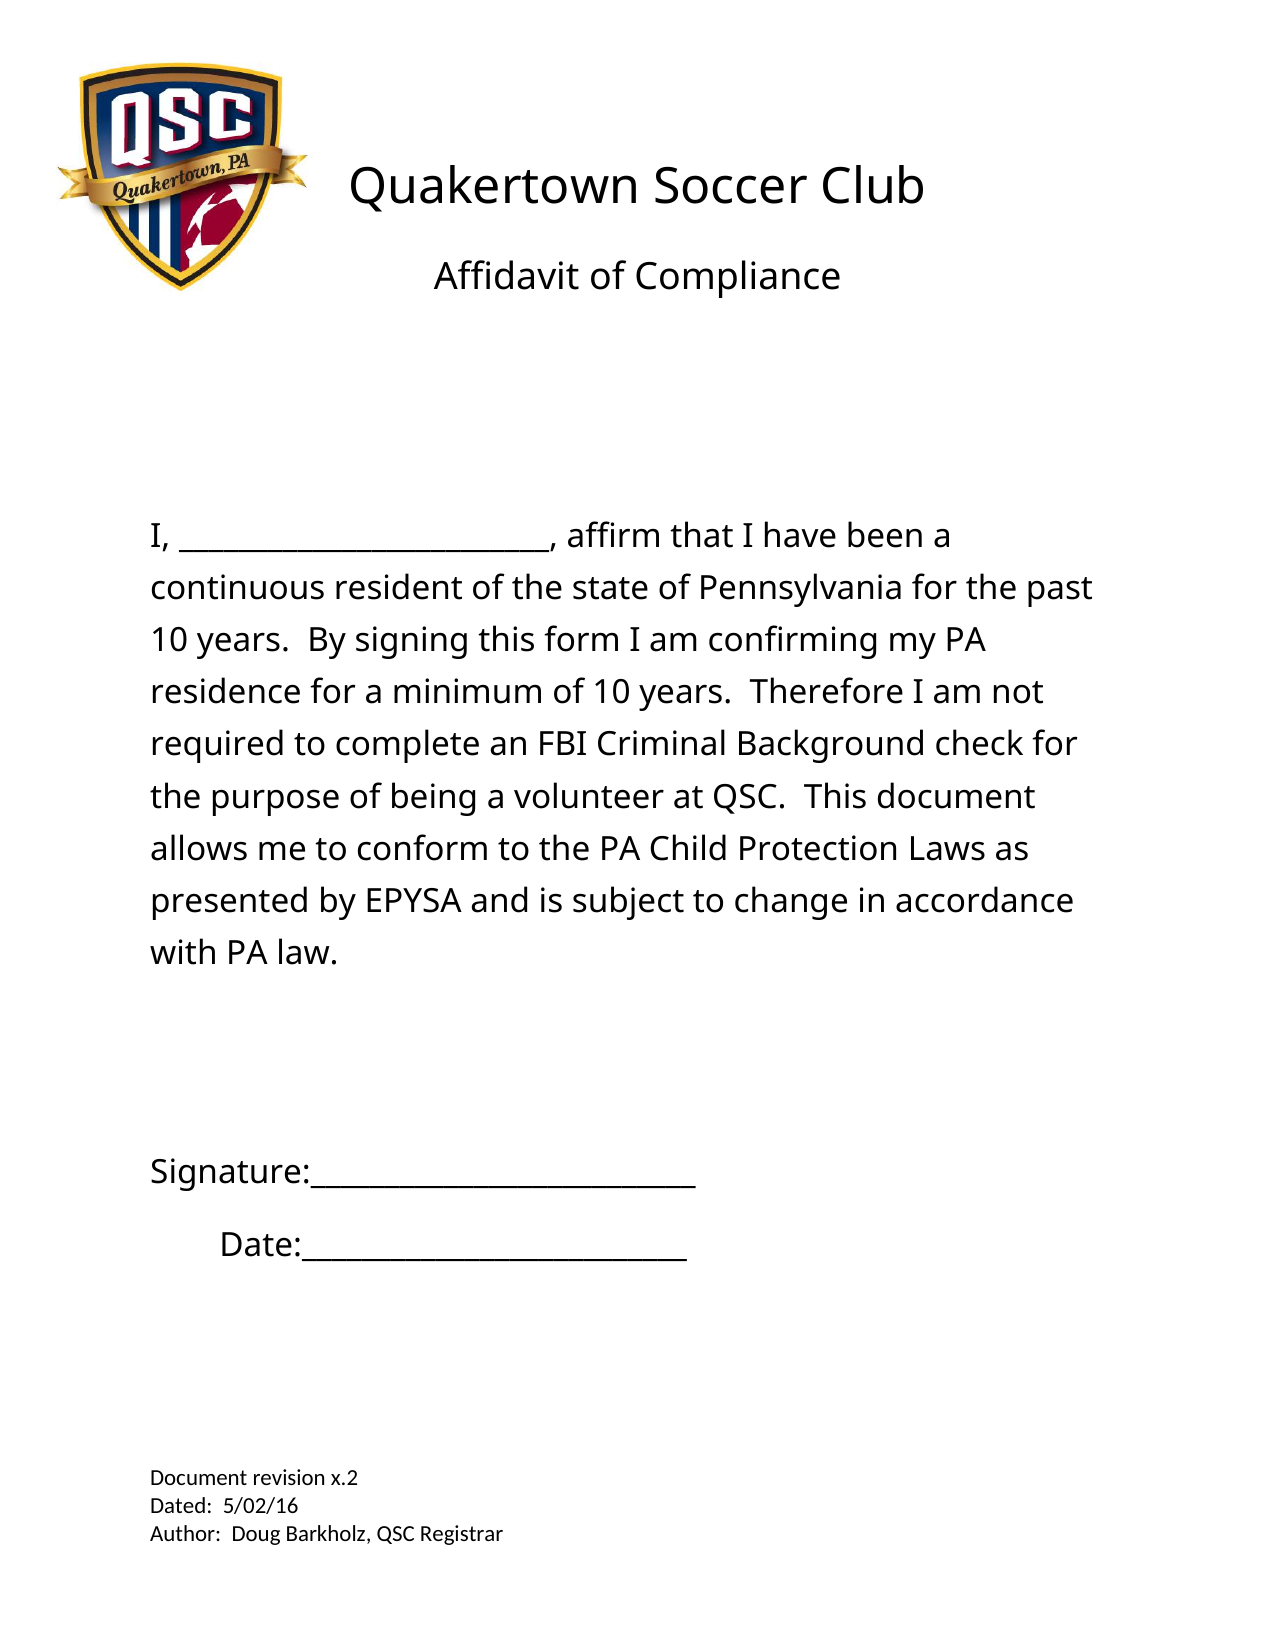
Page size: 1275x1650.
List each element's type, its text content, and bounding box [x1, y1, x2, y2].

text Quakertown Soccer Club [150, 150, 1125, 218]
text Signature:__________________________ [150, 1148, 1125, 1193]
text Affidavit of Compliance [150, 249, 1125, 300]
text Date:__________________________ [150, 1221, 1125, 1266]
text I, _________________________, affirm that I have been a continuous resident of the state of Pennsylvania for the past 10 years. By signing this form I am confirming my PA residence for a minimum of 10 years. Therefore I am not required to complete an FBI Criminal Background check for the purpose of being a volunteer at QSC. This document allows me to conform to the PA Child Protection Laws as presented by EPYSA and is subject to change in accordance with PA law. [150, 511, 1125, 974]
picture [44, 39, 317, 315]
